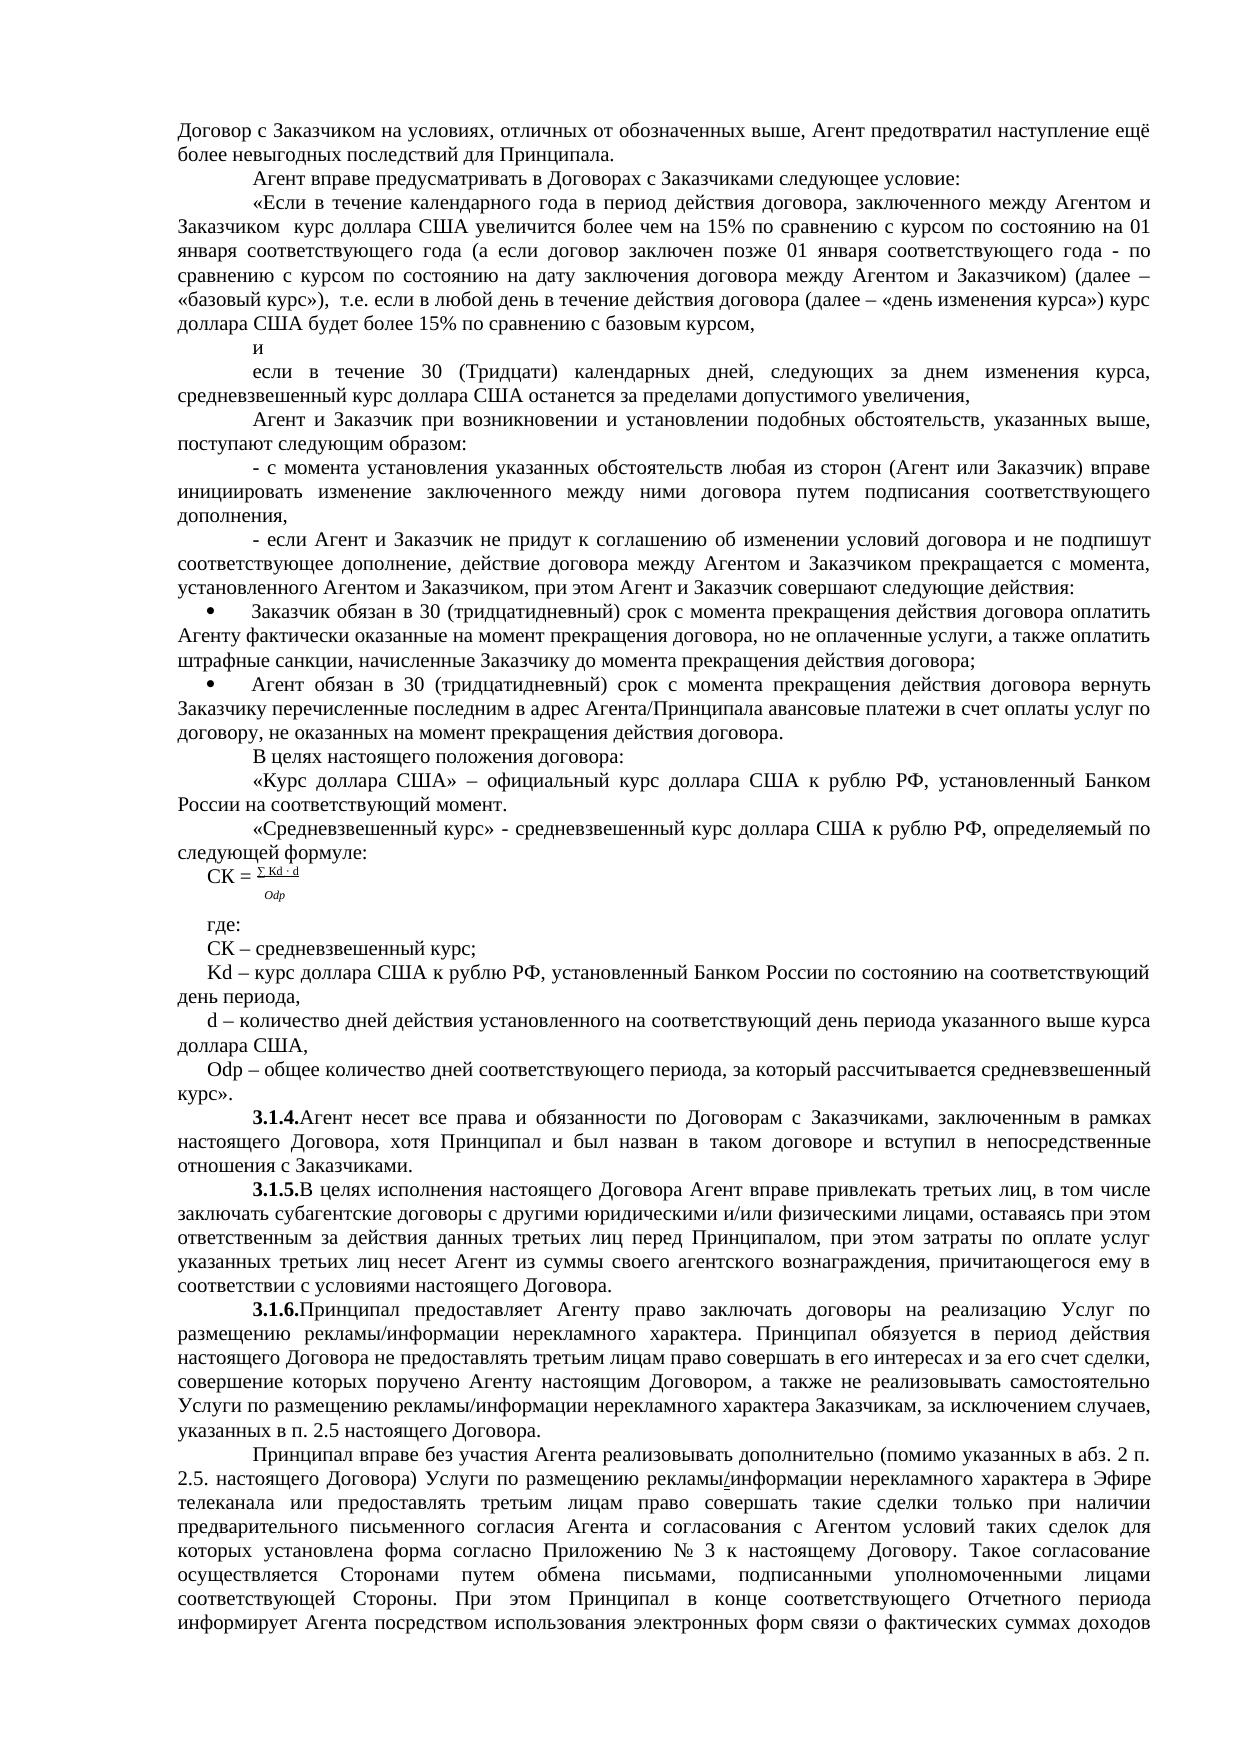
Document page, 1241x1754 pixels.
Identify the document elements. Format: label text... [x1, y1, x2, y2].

text «Средневзвешенный курс» - средневзвешенный курс доллара США к рублю РФ, определяемый по следующей формуле: [177, 816, 1152, 864]
text 3.1.4.Агент несет все права и обязанности по Договорам с Заказчиками, заключенным в рамках настоящего Договора, хотя Принципал и был назван в таком договоре и вступил в непосредственные отношения с Заказчиками. [177, 1105, 1152, 1177]
text 3.1.6.Принципал предоставляет Агенту право заключать договоры на реализацию Услуг по размещению рекламы/информации нерекламного характера. Принципал обязуется в период действия настоящего Договора не предоставлять третьим лицам право совершать в его интересах и за его счет сделки, совершение которых поручено Агенту настоящим Договором, а также не реализовывать самостоятельно Услуги по размещению рекламы/информации нерекламного характера Заказчикам, за исключением случаев, указанных в п. 2.5 настоящего Договора. [177, 1297, 1152, 1442]
text «Если в течение календарного года в период действия договора, заключенного между Агентом и Заказчиком курс доллара США увеличится более чем на 15% по сравнению с курсом по состоянию на 01 января соответствующего года (а если договор заключен позже 01 января соответствующего года - по сравнению с курсом по состоянию на дату заключения договора между Агентом и Заказчиком) (далее – «базовый курс»), т.е. если в любой день в течение действия договора (далее – «день изменения курса») курс доллара США будет более 15% по сравнению с базовым курсом, [177, 190, 1152, 335]
text где: [177, 912, 1152, 936]
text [177, 118, 1152, 166]
list Агент обязан в 30 (тридцатидневный) срок с момента прекращения действия договора вернуть Заказчику перечисленные последним в адрес Агента/Принципала авансовые платежи в счет оплаты услуг по договору, не оказанных на момент прекращения действия договора. [177, 672, 1152, 744]
text 3.1.5.В целях исполнения настоящего Договора Агент вправе привлекать третьих лиц, в том числе заключать субагентские договоры с другими юридическими и/или физическими лицами, оставаясь при этом ответственным за действия данных третьих лиц перед Принципалом, при этом затраты по оплате услуг указанных третьих лиц несет Агент из суммы своего агентского вознаграждения, причитающегося ему в соответствии с условиями настоящего Договора. [177, 1177, 1152, 1297]
text Агент вправе предусматривать в Договорах с Заказчиками следующее условие: [177, 166, 1152, 190]
text Kd – курс доллара США к рублю РФ, установленный Банком России по состоянию на соответствующий день периода, [177, 960, 1152, 1008]
text СК – средневзвешенный курс; [177, 936, 1152, 960]
text СК = ∑ Кd · d [177, 864, 1152, 888]
text «Курс доллара США» – официальный курс доллара США к рублю РФ, установленный Банком России на соответствующий момент. [177, 768, 1152, 816]
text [177, 1442, 1152, 1634]
text d – количество дней действия установленного на соответствующий день периода указанного выше курса доллара США, [177, 1008, 1152, 1057]
subtitle Odp [177, 888, 1152, 912]
text - с момента установления указанных обстоятельств любая из сторон (Агент или Заказчик) вправе инициировать изменение заключенного между ними договора путем подписания соответствующего дополнения, [177, 455, 1152, 527]
text и [177, 335, 1152, 359]
text Odp – общее количество дней соответствующего периода, за который рассчитывается средневзвешенный курс». [177, 1057, 1152, 1105]
text Агент и Заказчик при возникновении и установлении подобных обстоятельств, указанных выше, поступают следующим образом: [177, 407, 1152, 455]
list Заказчик обязан в 30 (тридцатидневный) срок с момента прекращения действия договора оплатить Агенту фактически оказанные на момент прекращения договора, но не оплаченные услуги, а также оплатить штрафные санкции, начисленные Заказчику до момента прекращения действия договора; [177, 599, 1152, 672]
text если в течение 30 (Тридцати) календарных дней, следующих за днем изменения курса, средневзвешенный курс доллара США останется за пределами допустимого увеличения, [177, 359, 1152, 407]
text В целях настоящего положения договора: [177, 744, 1152, 768]
text - если Агент и Заказчик не придут к соглашению об изменении условий договора и не подпишут соответствующее дополнение, действие договора между Агентом и Заказчиком прекращается с момента, установленного Агентом и Заказчиком, при этом Агент и Заказчик совершают следующие действия: [177, 527, 1152, 599]
